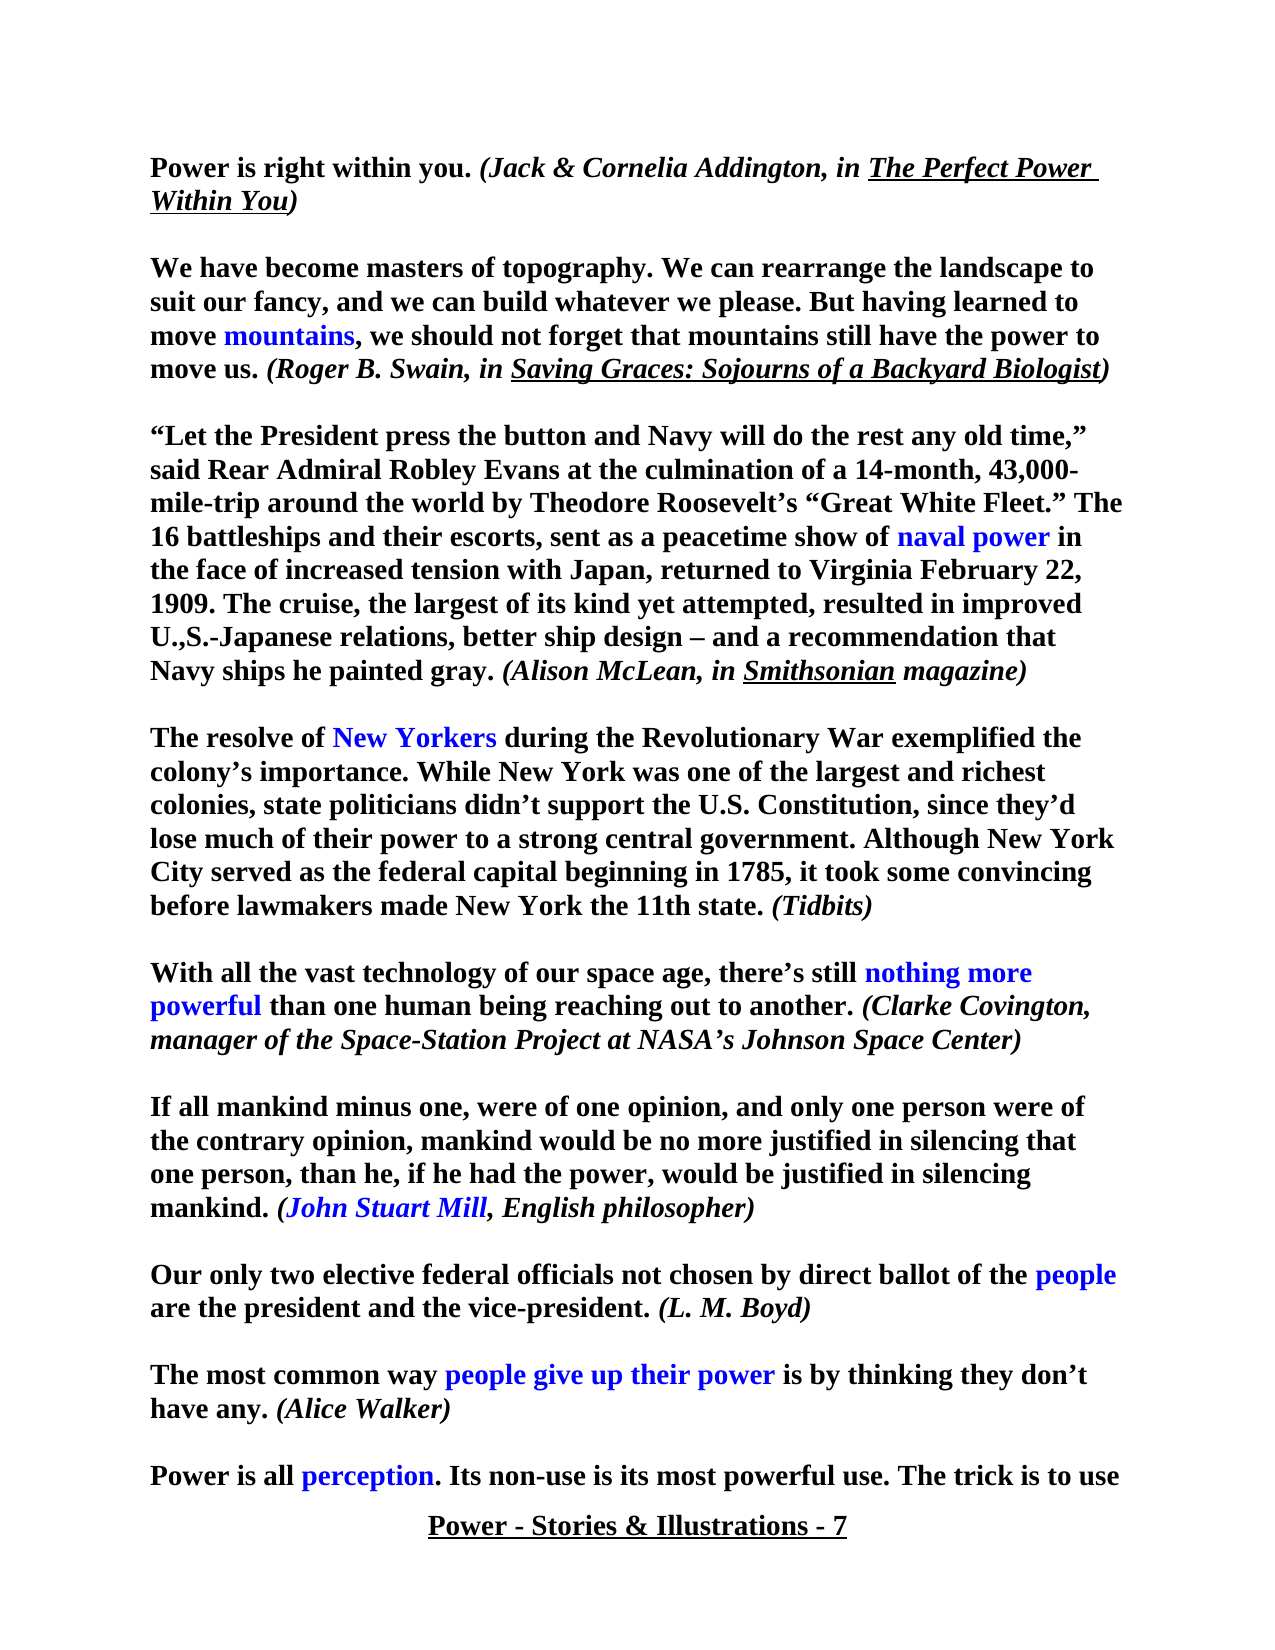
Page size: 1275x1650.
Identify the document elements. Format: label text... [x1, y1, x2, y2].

text The resolve of New Yorkers during the Revolutionary War exemplified the colony’s importance. While New York was one of the largest and richest colonies, state politicians didn’t support the U.S. Constitution, since they’d lose much of their power to a strong central government. Although New York City served as the federal capital beginning in 1785, it took some convincing before lawmakers made New York the 11th state. (Tidbits) [150, 720, 1125, 921]
text “Let the President press the button and Navy will do the rest any old time,” said Rear Admiral Robley Evans at the culmination of a 14-month, 43,000-mile-trip around the world by Theodore Roosevelt’s “Great White Fleet.” The 16 battleships and their escorts, sent as a peacetime show of naval power in the face of increased tension with Japan, returned to Virginia February 22, 1909. The cruise, the largest of its kind yet attempted, resulted in improved U.,S.-Japanese relations, better ship design – and a recommendation that Navy ships he painted gray. (Alison McLean, in Smithsonian magazine) [150, 418, 1125, 687]
text Our only two elective federal officials not chosen by direct ballot of the people are the president and the vice-president. (L. M. Boyd) [150, 1257, 1125, 1324]
text With all the vast technology of our space age, there’s still nothing more powerful than one human being reaching out to another. (Clarke Covington, manager of the Space-Station Project at NASA’s Johnson Space Center) [150, 955, 1125, 1056]
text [150, 1357, 1125, 1492]
text We have become masters of topography. We can rearrange the landscape to suit our fancy, and we can build whatever we please. But having learned to move mountains, we should not forget that mountains still have the power to move us. (Roger B. Swain, in Saving Graces: Sojourns of a Backyard Biologist) [150, 251, 1125, 385]
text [150, 150, 1125, 217]
text If all mankind minus one, were of one opinion, and only one person were of the contrary opinion, mankind would be no more justified in silencing that one person, than he, if he had the power, would be justified in silencing mankind. (John Stuart Mill, English philosopher) [150, 1089, 1125, 1223]
